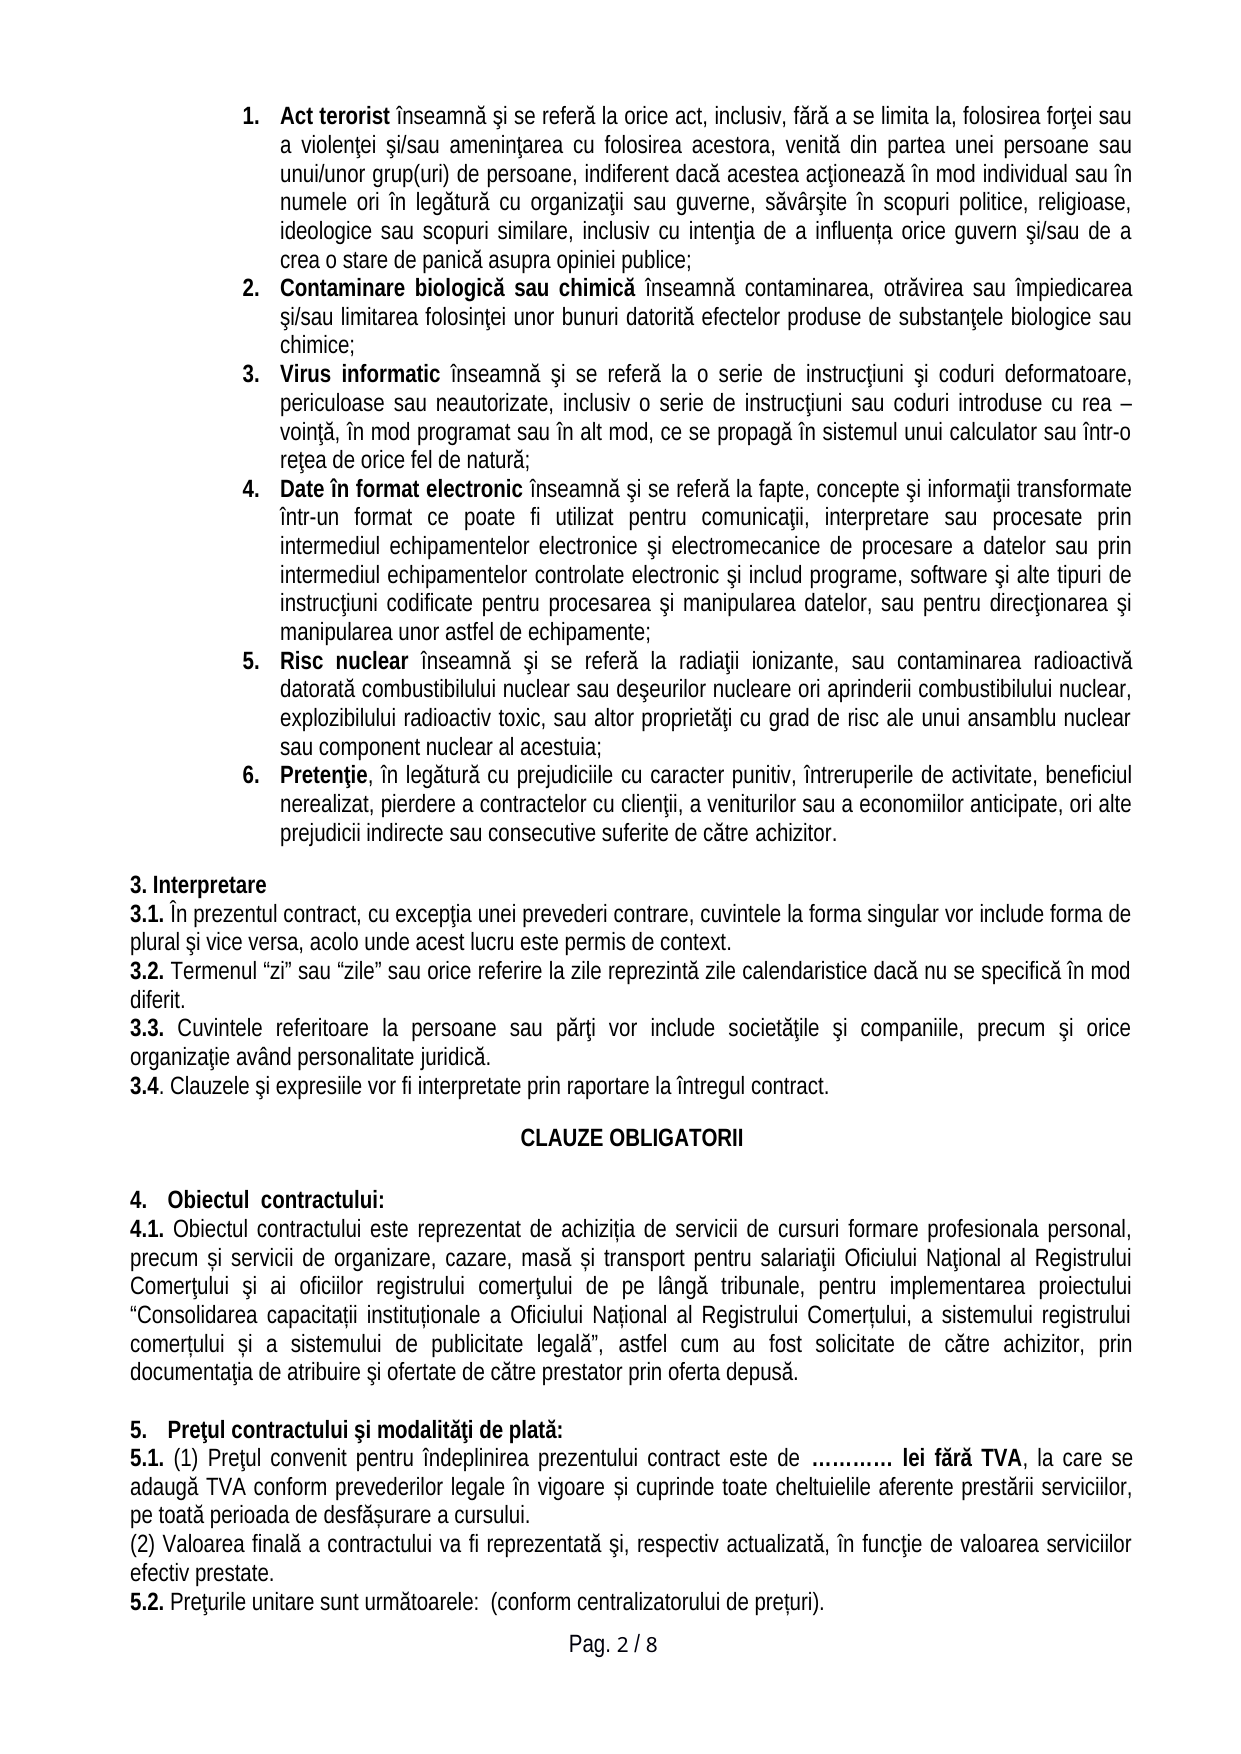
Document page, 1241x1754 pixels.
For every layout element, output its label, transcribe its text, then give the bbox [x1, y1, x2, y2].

text 3.4. Clauzele şi expresiile vor fi interpretate prin raportare la întregul contract. [130, 1071, 1134, 1099]
text 3. Interpretare [130, 870, 1134, 899]
text 5.1. (1) Preţul convenit pentru îndeplinirea prezentului contract este de ………… lei fără TVA, la care se adaugă TVA conform prevederilor legale în vigoare și cuprinde toate cheltuielile aferente prestării serviciilor, pe toată perioada de desfășurare a cursului. [130, 1443, 1134, 1529]
text 3.1. În prezentul contract, cu excepţia unei prevederi contrare, cuvintele la forma singular vor include forma de plural şi vice versa, acolo unde acest lucru este permis de context. [130, 899, 1134, 956]
text 5.2. Preţurile unitare sunt următoarele: (conform centralizatorului de prețuri). [130, 1586, 1134, 1615]
list Contaminare biologică sau chimică înseamnă contaminarea, otrăvirea sau împiedicarea şi/sau limitarea folosinţei unor bunuri datorită efectelor produse de substanţele biologice sau chimice; [242, 273, 1134, 359]
text 3.2. Termenul “zi” sau “zile” sau orice referire la zile reprezintă zile calendaristice dacă nu se specifică în mod diferit. [130, 956, 1134, 1013]
list Virus informatic înseamnă şi se referă la o serie de instrucţiuni şi coduri deformatoare, periculoase sau neautorizate, inclusiv o serie de instrucţiuni sau coduri introduse cu rea – voinţă, în mod programat sau în alt mod, ce se propagă în sistemul unui calculator sau într-o reţea de orice fel de natură; [242, 359, 1134, 474]
list Pretenţie, în legătură cu prejudiciile cu caracter punitiv, întreruperile de activitate, beneficiul nerealizat, pierdere a contractelor cu clienţii, a veniturilor sau a economiilor anticipate, ori alte prejudicii indirecte sau consecutive suferite de către achizitor. [242, 760, 1134, 846]
text 4. Obiectul contractului: [130, 1185, 1134, 1214]
text 4.1. Obiectul contractului este reprezentat de achiziția de servicii de cursuri formare profesionala personal, precum și servicii de organizare, cazare, masă și transport pentru salariaţii Oficiului Naţional al Registrului Comerţului şi ai oficiilor registrului comerţului de pe lângă tribunale, pentru implementarea proiectului “Consolidarea capacitații instituționale a Oficiului Național al Registrului Comerțului, a sistemului registrului comerțului și a sistemului de publicitate legală”, astfel cum au fost solicitate de către achizitor, prin documentaţia de atribuire şi ofertate de către prestator prin oferta depusă. [130, 1214, 1134, 1386]
text 3.3. Cuvintele referitoare la persoane sau părţi vor include societăţile şi companiile, precum şi orice organizaţie având personalitate juridică. [130, 1013, 1134, 1071]
text 5. Preţul contractului şi modalităţi de plată: [130, 1414, 1134, 1443]
list Risc nuclear înseamnă şi se referă la radiaţii ionizante, sau contaminarea radioactivă datorată combustibilului nuclear sau deşeurilor nucleare ori aprinderii combustibilului nuclear, explozibilului radioactiv toxic, sau altor proprietăţi cu grad de risc ale unui ansamblu nuclear sau component nuclear al acestuia; [242, 646, 1134, 760]
list Act terorist înseamnă şi se referă la orice act, inclusiv, fără a se limita la, folosirea forţei sau a violenţei şi/sau ameninţarea cu folosirea acestora, venită din partea unei persoane sau unui/unor grup(uri) de persoane, indiferent dacă acestea acţionează în mod individual sau în numele ori în legătură cu organizaţii sau guverne, săvârşite în scopuri politice, religioase, ideologice sau scopuri similare, inclusiv cu intenţia de a influența orice guvern şi/sau de a crea o stare de panică asupra opiniei publice; [242, 101, 1134, 273]
list Date în format electronic înseamnă şi se referă la fapte, concepte şi informaţii transformate într-un format ce poate fi utilizat pentru comunicaţii, interpretare sau procesate prin intermediul echipamentelor electronice şi electromecanice de procesare a datelor sau prin intermediul echipamentelor controlate electronic şi includ programe, software şi alte tipuri de instrucţiuni codificate pentru procesarea şi manipularea datelor, sau pentru direcţionarea şi manipularea unor astfel de echipamente; [242, 474, 1134, 646]
text CLAUZE OBLIGATORII [130, 1123, 1134, 1152]
text (2) Valoarea finală a contractului va fi reprezentată şi, respectiv actualizată, în funcţie de valoarea serviciilor efectiv prestate. [130, 1529, 1134, 1586]
